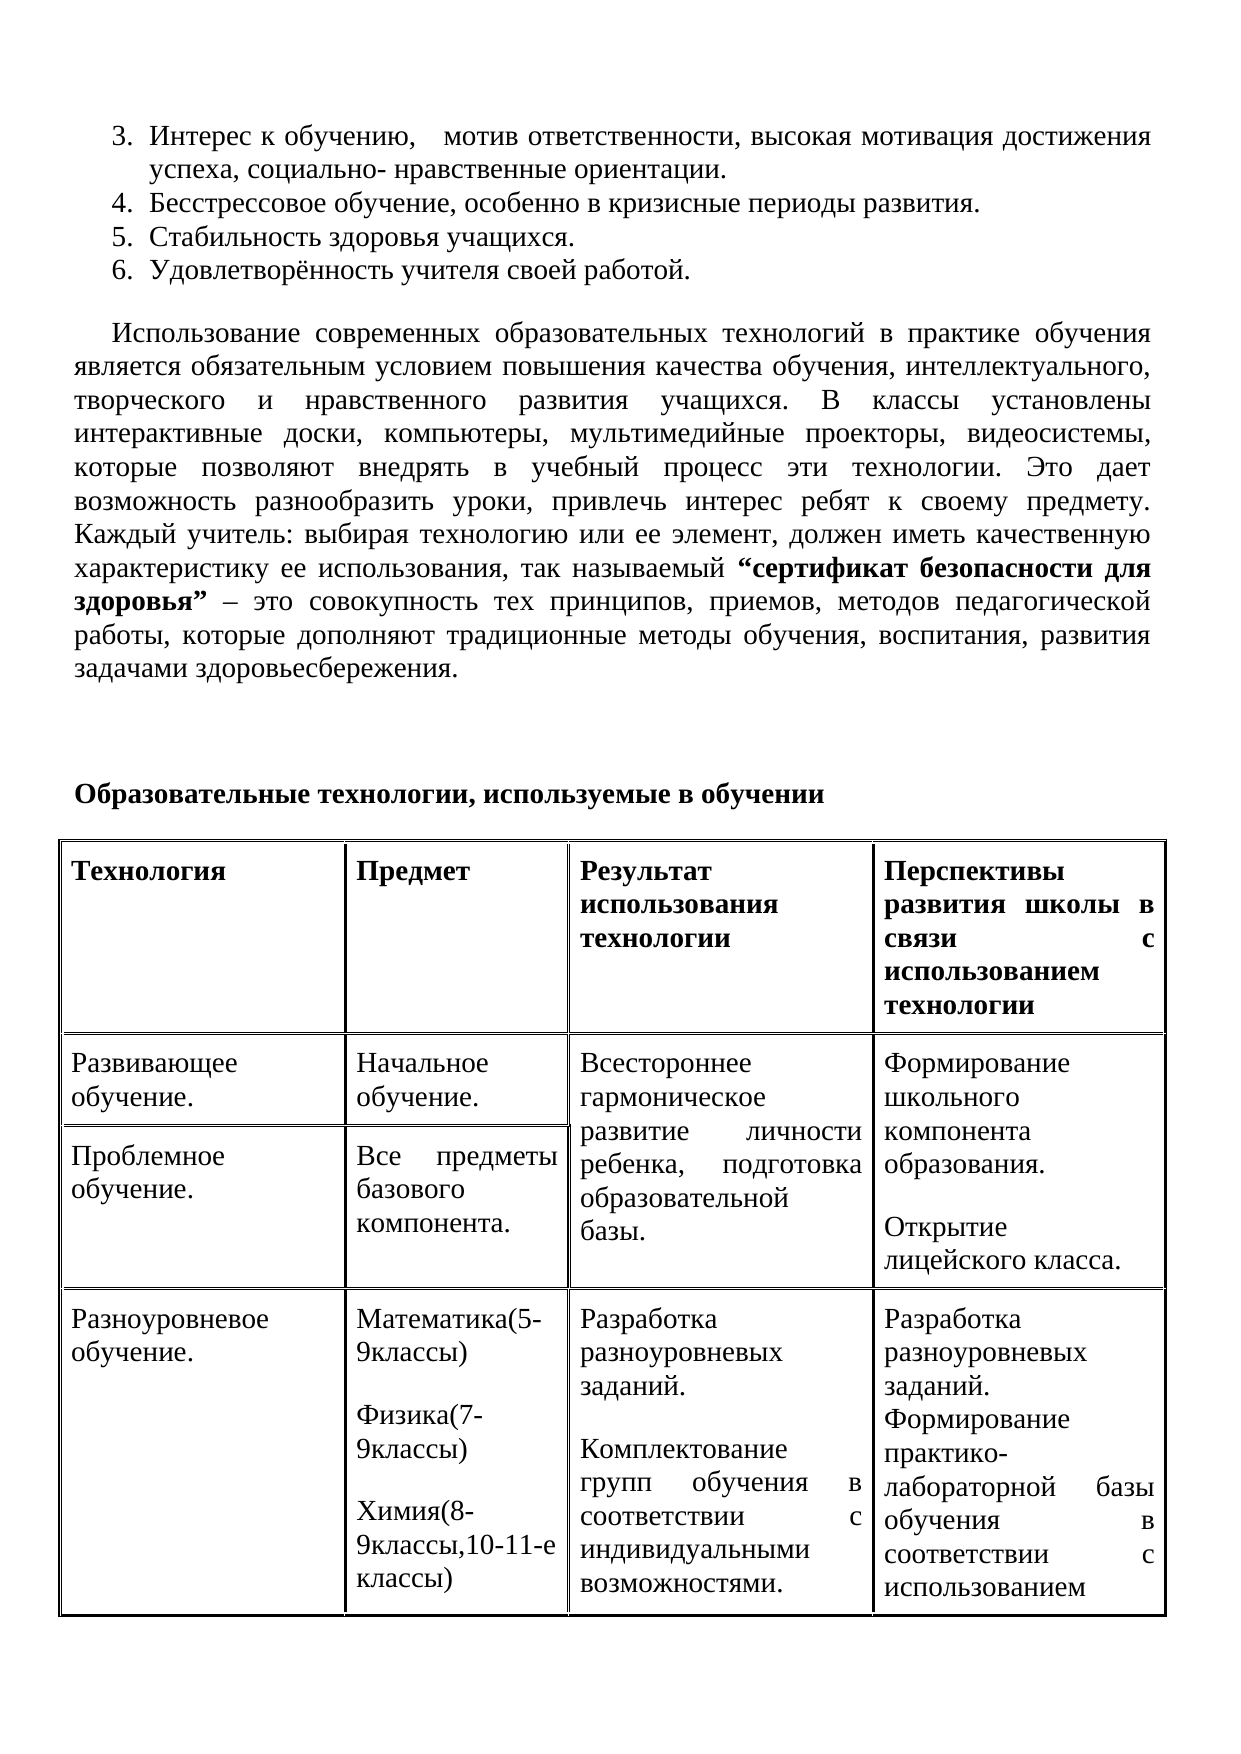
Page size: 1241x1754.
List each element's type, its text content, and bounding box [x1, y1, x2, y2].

table_header Технология [62, 840, 345, 1031]
text Образовательные технологии, используемые в обучении [74, 776, 1152, 809]
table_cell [345, 1290, 569, 1614]
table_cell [873, 1287, 1166, 1614]
table_header Предмет [345, 842, 569, 1031]
list Интерес к обучению, мотив ответственности, высокая мотивация достижения успеха, социально- нравственные ориентации. [111, 118, 1152, 185]
table_header Результат использования технологии [569, 840, 873, 1031]
table_cell Проблемное обучение. [62, 1124, 344, 1287]
table_cell Всестороннее гармоническое развитие личности ребенка, подготовка образовательной базы. [570, 1035, 872, 1287]
table_header Перспективы развития школы в связи с использованием технологии [873, 842, 1164, 1031]
table_cell Формирование школьного компонента образования. Открытие лицейского класса. [875, 1031, 1165, 1287]
list Стабильность здоровья учащихся. [111, 219, 1152, 252]
text Использование современных образовательных технологий в практике обучения является обязательным условием повышения качества обучения, интеллектуального, творческого и нравственного развития учащихся. В классы установлены интерактивные доски, компьютеры, мультимедийные проекторы, видеосистемы, которые позволяют внедрять в учебный процесс эти технологии. Это дает возможность разнообразить уроки, привлечь интерес ребят к своему предмету. Каждый учитель: выбирая технологию или ее элемент, должен иметь качественную характеристику ее использования, так называемый “сертификат безопасности для здоровья” – это совокупность тех принципов, приемов, методов педагогической работы, которые дополняют традиционные методы обучения, воспитания, развития задачами здоровьесбережения. [74, 315, 1152, 684]
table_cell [60, 1287, 345, 1614]
table_cell Все предметы базового компонента. [347, 1127, 567, 1287]
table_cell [569, 1290, 873, 1614]
list Бесстрессовое обучение, особенно в кризисные периоды развития. [111, 185, 1152, 219]
list Удовлетворённость учителя своей работой. [111, 252, 1152, 286]
table_cell Начальное обучение. [347, 1035, 567, 1123]
table_cell Развивающее обучение. [62, 1031, 344, 1123]
